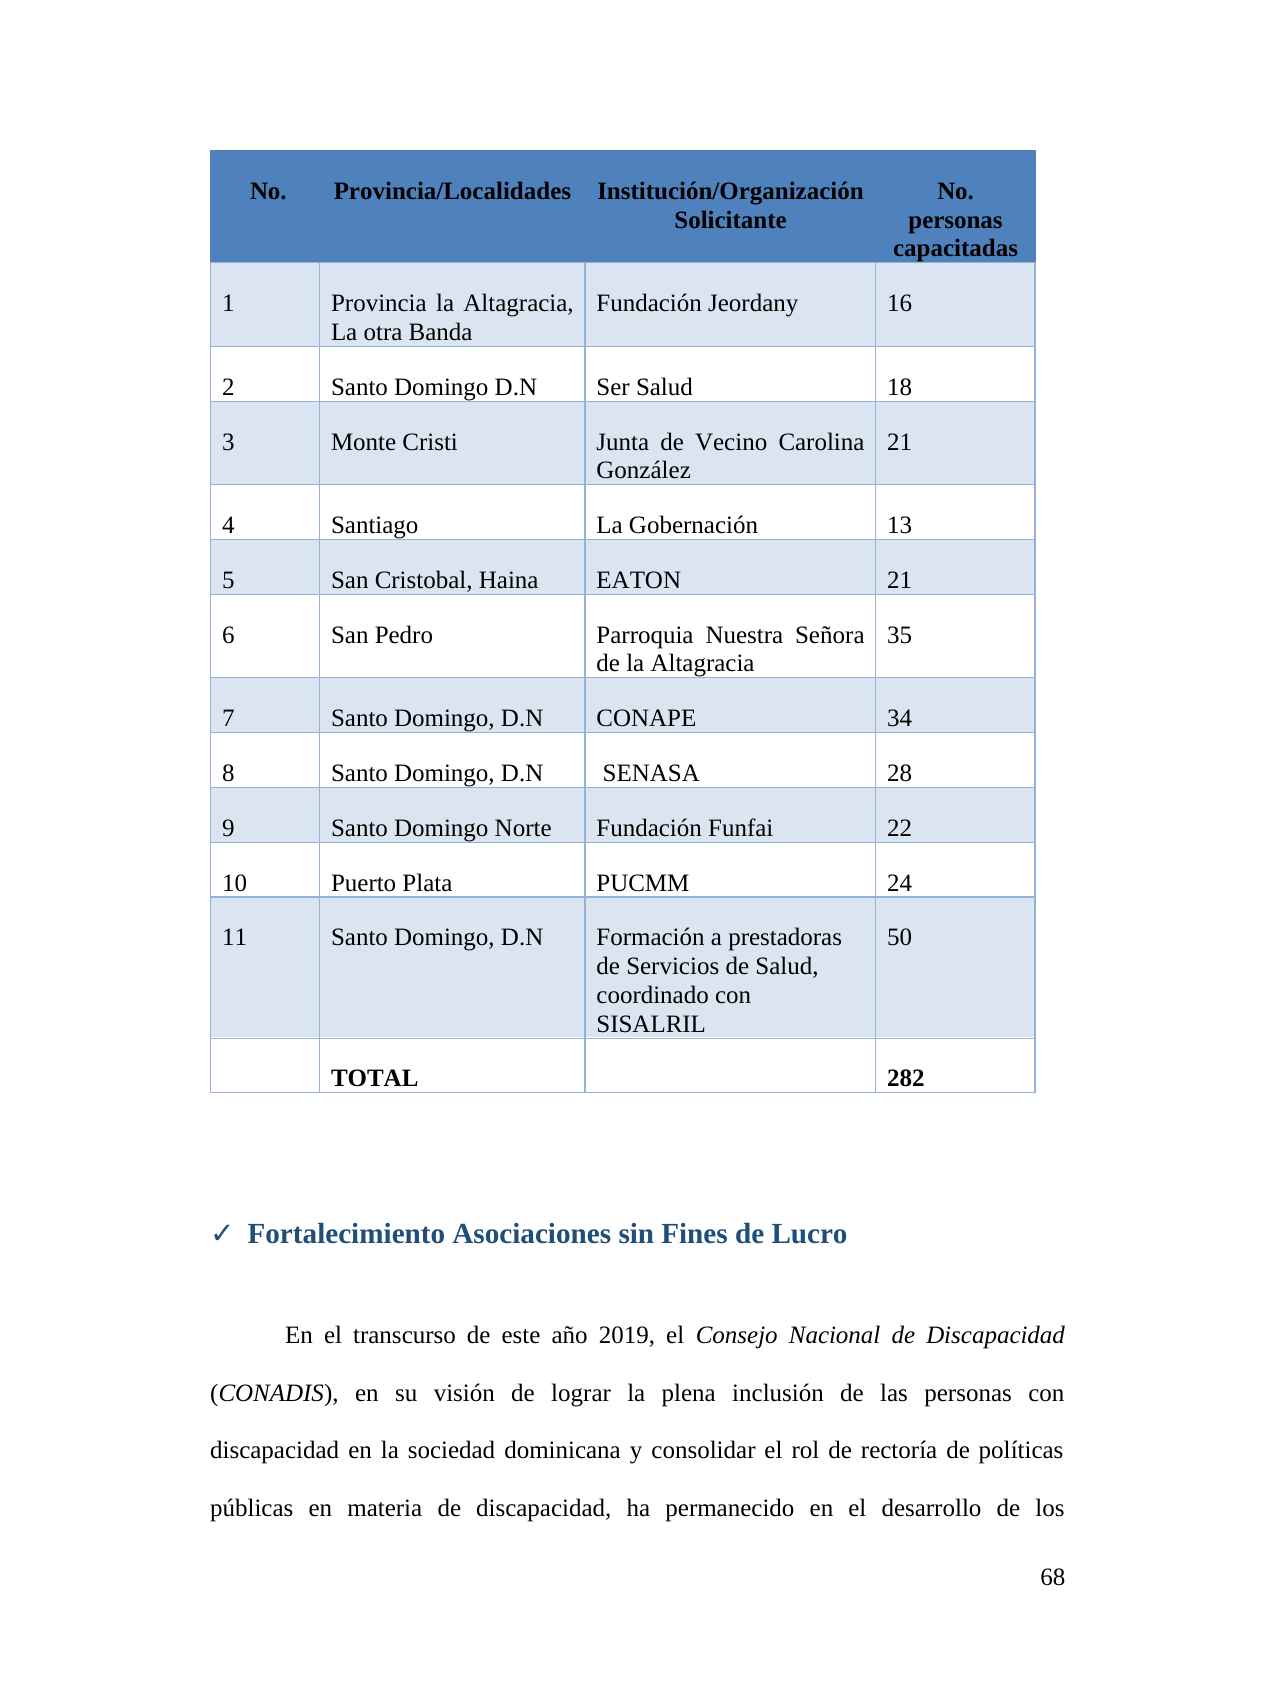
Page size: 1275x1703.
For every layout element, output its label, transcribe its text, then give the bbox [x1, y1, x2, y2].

table_cell San Cristobal, Haina [320, 540, 584, 594]
table_cell Formación a prestadoras de Servicios de Salud, coordinado con SISALRIL [586, 898, 875, 1037]
table_cell 9 [211, 788, 319, 842]
table_cell Fundación Funfai [586, 788, 875, 842]
table_cell Provincia la Altagracia, La otra Banda [320, 263, 584, 346]
table_cell Santo Domingo, D.N [320, 733, 584, 787]
table_cell Santo Domingo Norte [320, 788, 584, 842]
table_cell 2 [211, 347, 319, 401]
table_cell 50 [876, 898, 1034, 1037]
table_cell San Pedro [320, 595, 584, 677]
table_cell 22 [876, 788, 1034, 842]
table_header No. personas capacitadas [876, 151, 1034, 262]
table_cell 4 [211, 485, 319, 539]
table_cell 3 [211, 402, 319, 484]
table_cell 5 [211, 540, 319, 594]
table_cell 8 [211, 733, 319, 787]
table_cell 35 [876, 595, 1034, 677]
table_cell 282 [876, 1039, 1034, 1092]
table_header Provincia/Localidades [320, 151, 584, 262]
table_cell PUCMM [586, 843, 875, 896]
table_cell EATON [586, 540, 875, 594]
table_cell CONAPE [586, 678, 875, 732]
table_header No. [211, 151, 319, 262]
table_cell 10 [211, 843, 319, 896]
table_cell Santo Domingo D.N [320, 347, 584, 401]
table_cell Parroquia Nuestra Señora de la Altagracia [586, 595, 875, 677]
table_cell Monte Cristi [320, 402, 584, 484]
table_cell 21 [876, 402, 1034, 484]
table_cell 1 [211, 263, 319, 346]
table_cell [211, 1039, 319, 1092]
table_cell Fundación Jeordany [586, 263, 875, 346]
table_cell TOTAL [320, 1039, 584, 1092]
table_cell [586, 1039, 875, 1092]
table_cell SENASA [586, 733, 875, 787]
table_cell 18 [876, 347, 1034, 401]
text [210, 1320, 1065, 1522]
table_cell Santo Domingo, D.N [320, 678, 584, 732]
table_cell 11 [211, 898, 319, 1037]
table_cell La Gobernación [586, 485, 875, 539]
table_cell Ser Salud [586, 347, 875, 401]
list Fortalecimiento Asociaciones sin Fines de Lucro [210, 1201, 1065, 1261]
table_cell 24 [876, 843, 1034, 896]
table_cell Santiago [320, 485, 584, 539]
table_header Institución/Organización Solicitante [586, 151, 875, 262]
table_cell Santo Domingo, D.N [320, 898, 584, 1037]
table_cell 13 [876, 485, 1034, 539]
table_cell 34 [876, 678, 1034, 732]
table_cell 28 [876, 733, 1034, 787]
table_cell 7 [211, 678, 319, 732]
table_cell Puerto Plata [320, 843, 584, 896]
table_cell 16 [876, 263, 1034, 346]
table_cell 21 [876, 540, 1034, 594]
table_cell Junta de Vecino Carolina González [586, 402, 875, 484]
table_cell 6 [211, 595, 319, 677]
